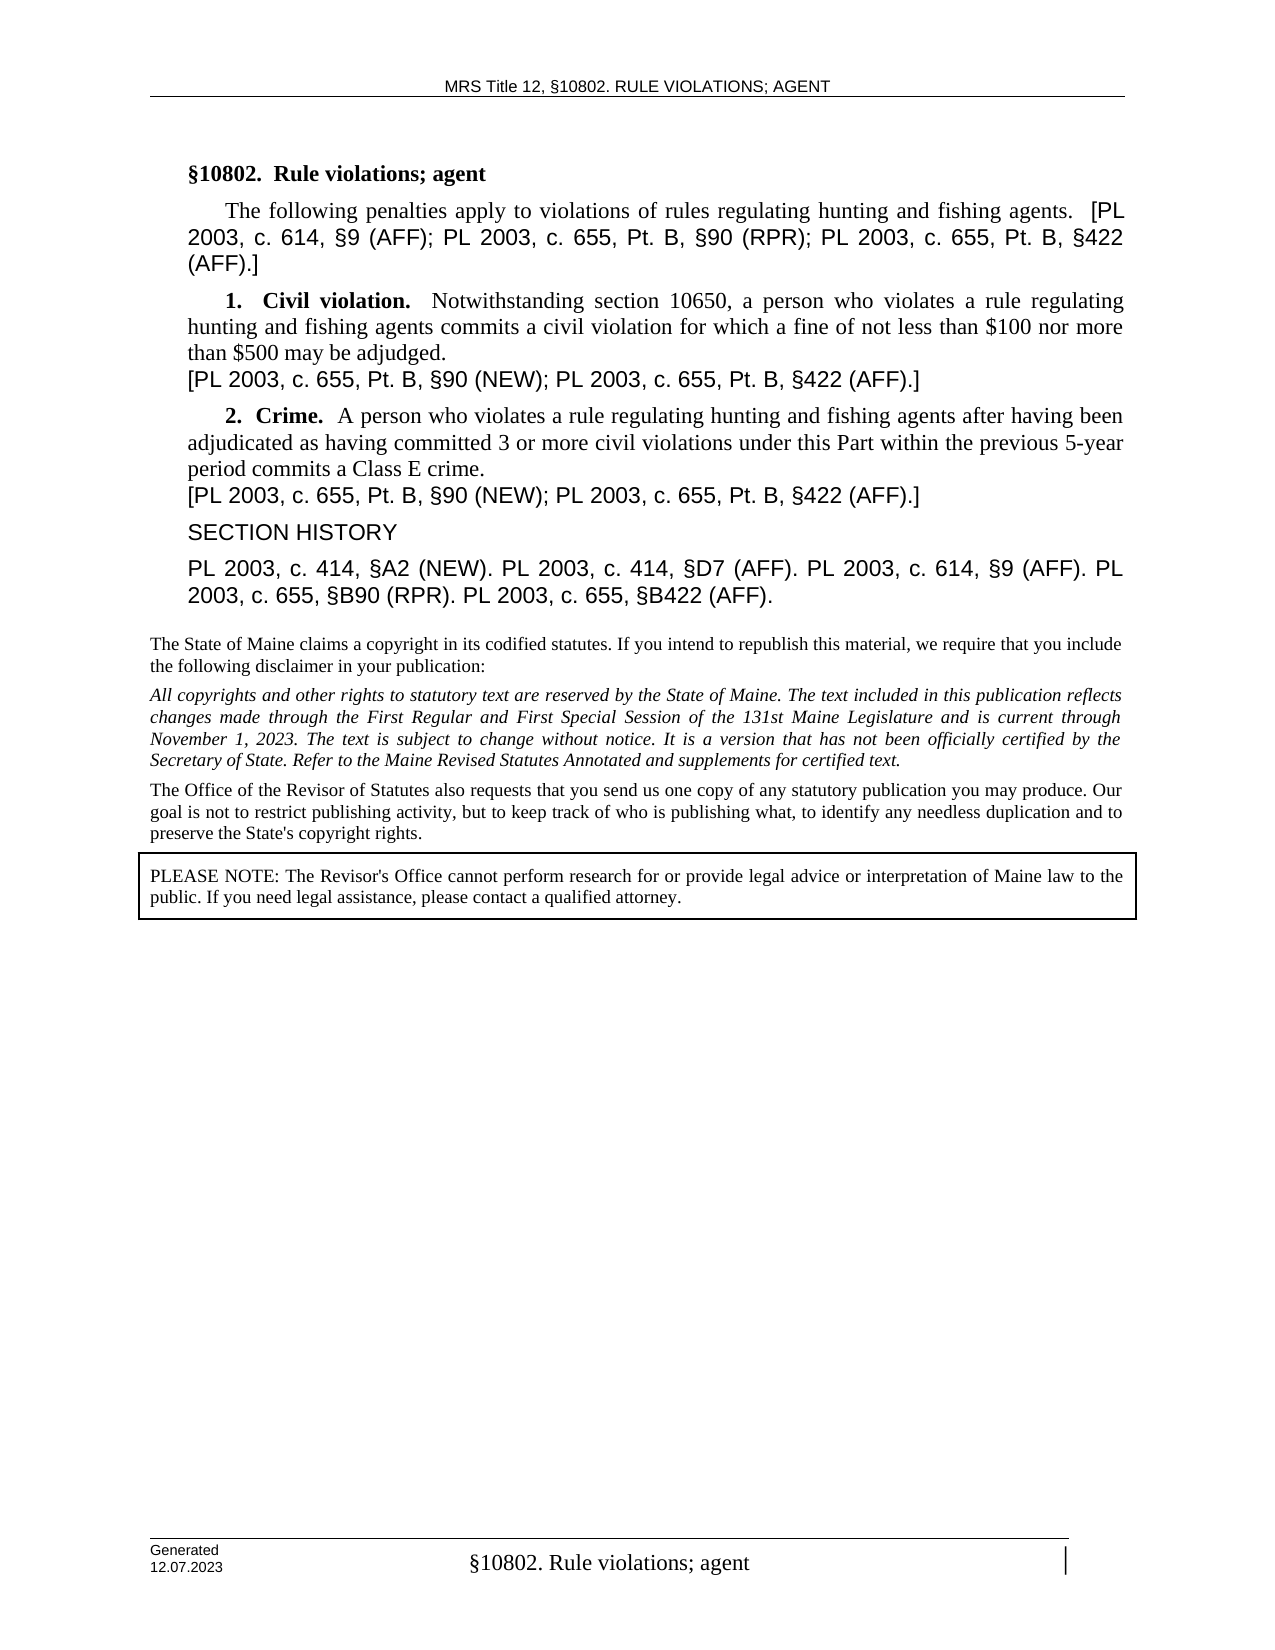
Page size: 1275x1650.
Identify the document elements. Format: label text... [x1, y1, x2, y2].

text The Office of the Revisor of Statutes also requests that you send us one copy of any statutory publication you may produce. Our goal is not to restrict publishing activity, but to keep track of who is publishing what, to identify any needless duplication and to preserve the State's copyright rights. [150, 779, 1125, 844]
text SECTION HISTORY [187, 518, 1125, 545]
text [PL 2003, c. 655, Pt. B, §90 (NEW); PL 2003, c. 655, Pt. B, §422 (AFF).] [187, 482, 1125, 508]
text [PL 2003, c. 655, Pt. B, §90 (NEW); PL 2003, c. 655, Pt. B, §422 (AFF).] [187, 366, 1125, 392]
text The State of Maine claims a copyright in its codified statutes. If you intend to republish this material, we require that you include the following disclaimer in your publication: [150, 633, 1125, 676]
text 1. Civil violation. Notwithstanding section 10650, a person who violates a rule regulating hunting and fishing agents commits a civil violation for which a fine of not less than $100 nor more than $500 may be adjudged. [187, 287, 1125, 366]
text All copyrights and other rights to statutory text are reserved by the State of Maine. The text included in this publication reflects changes made through the First Regular and First Special Session of the 131st Maine Legislature and is current through November 1, 2023 . The text is subject to change without notice. It is a version that has not been officially certified by the Secretary of State. Refer to the Maine Revised Statutes Annotated and supplements for certified text. [150, 684, 1125, 771]
text §10802. Rule violations; agent [187, 160, 1125, 187]
text PL 2003, c. 414, §A2 (NEW). PL 2003, c. 414, §D7 (AFF). PL 2003, c. 614, §9 (AFF). PL 2003, c. 655, §B90 (RPR). PL 2003, c. 655, §B422 (AFF). [187, 555, 1125, 608]
text PLEASE NOTE: The Revisor's Office cannot perform research for or provide legal advice or interpretation of Maine law to the public. If you need legal assistance, please contact a qualified attorney. [140, 854, 1135, 918]
text The following penalties apply to violations of rules regulating hunting and fishing agents. [PL 2003, c. 614, §9 (AFF); PL 2003, c. 655, Pt. B, §90 (RPR); PL 2003, c. 655, Pt. B, §422 (AFF).] [187, 197, 1125, 276]
text 2. Crime. A person who violates a rule regulating hunting and fishing agents after having been adjudicated as having committed 3 or more civil violations under this Part within the previous 5-year period commits a Class E crime. [187, 403, 1125, 482]
